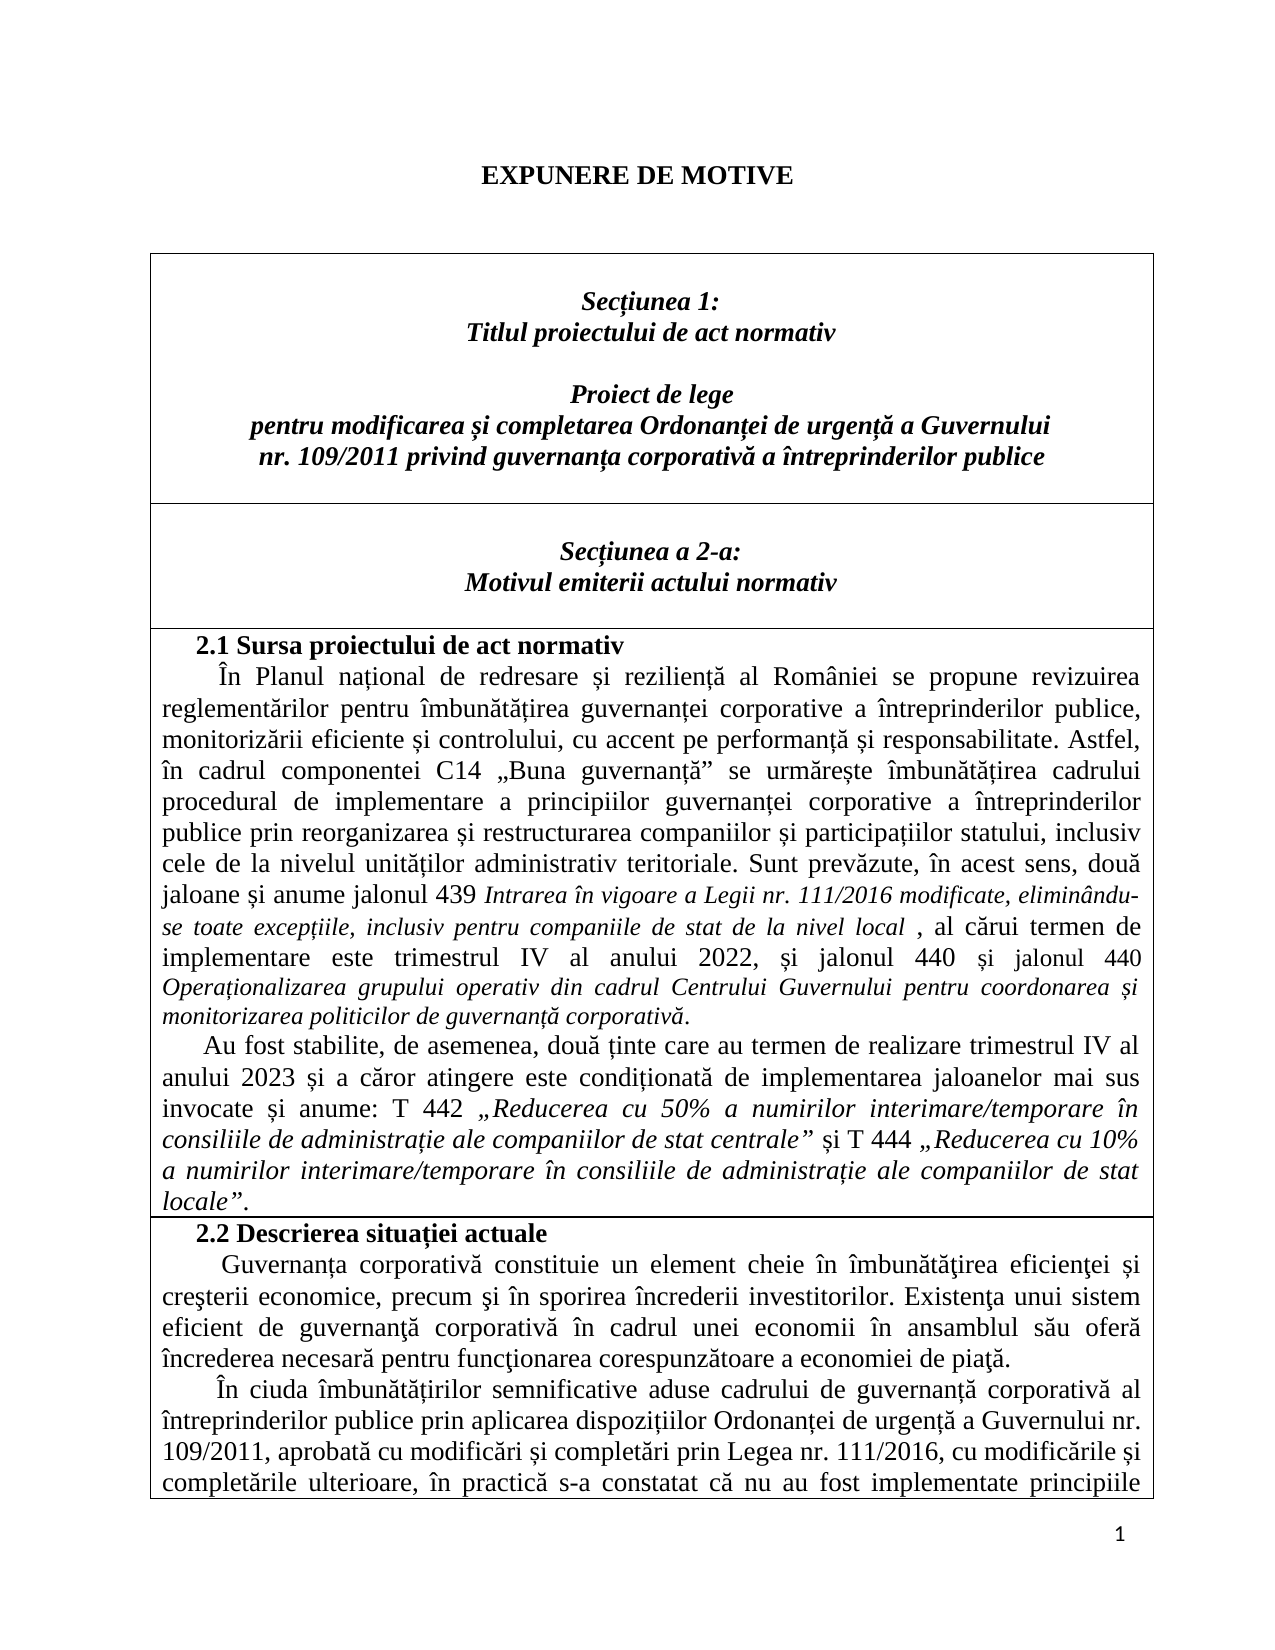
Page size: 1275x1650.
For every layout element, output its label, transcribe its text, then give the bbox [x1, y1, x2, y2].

table_cell Secțiunea a 2-a: Motivul emiterii actului normativ [151, 504, 1153, 628]
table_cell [151, 1218, 1153, 1498]
text EXPUNERE DE MOTIVE [150, 159, 1125, 190]
table_cell 2.1 Sursa proiectului de act normativ În Planul național de redresare și reziliență al României se propune revizuirea reglementărilor pentru îmbunătățirea guvernanței corporative a întreprinderilor publice, monitorizării eficiente și controlului, cu accent pe performanță și responsabilitate. Astfel, în cadrul componentei C14 „Buna guvernanță” se urmărește îmbunătățirea cadrului procedural de implementare a principiilor guvernanței corporative a întreprinderilor publice prin reorganizarea și restructurarea companiilor și participațiilor statului, inclusiv cele de la nivelul unităților administrativ teritoriale. Sunt prevăzute, în acest sens, două jaloane și anume jalonul 439 Intrarea în vigoare a Legii nr. 111/2016 modificate, eliminându-se toate excepțiile, inclusiv pentru companiile de stat de la nivel local , al cărui termen de implementare este trimestrul IV al anului 2022, și jalonul 440 și jalonul 440 Operaționalizarea grupului operativ din cadrul Centrului Guvernului pentru coordonarea și monitorizarea politicilor de guvernanță corporativă. Au fost stabilite, de asemenea, două ținte care au termen de realizare trimestrul IV al anului 2023 și a căror atingere este condiționată de implementarea jaloanelor mai sus invocate și anume: T 442 „Reducerea cu 50% a numirilor interimare/temporare în consiliile de administrație ale companiilor de stat centrale” și T 444 „Reducerea cu 10% a numirilor interimare/temporare în consiliile de administrație ale companiilor de stat locale”. [151, 629, 1153, 1216]
table_header Secțiunea 1: Titlul proiectului de act normativ Proiect de lege pentru modificarea și completarea Ordonanței de urgență a Guvernului nr. 109/2011 privind guvernanța corporativă a întreprinderilor publice [151, 254, 1153, 503]
